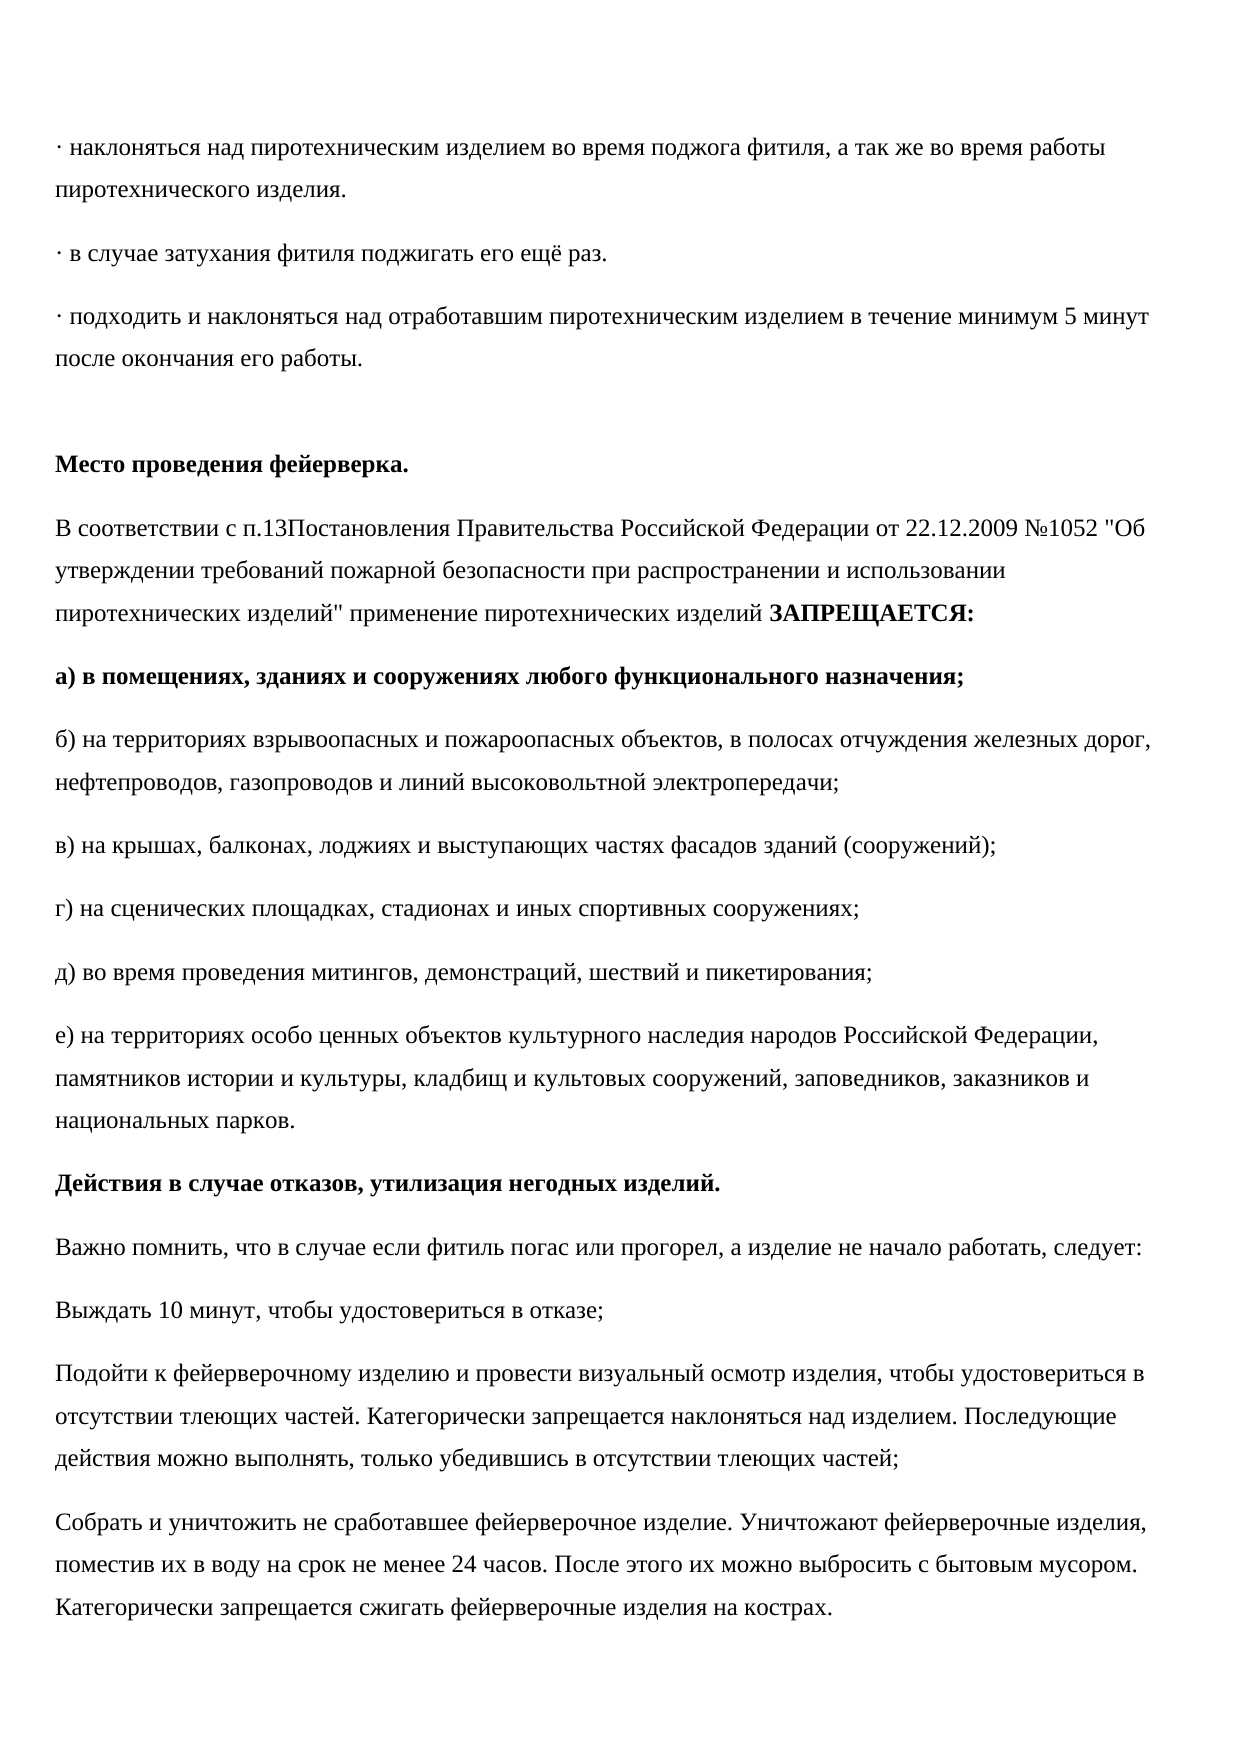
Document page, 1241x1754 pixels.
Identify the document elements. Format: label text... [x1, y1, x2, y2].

text Важно помнить, что в случае если фитиль погас или прогорел, а изделие не начало работать, следует: [55, 1218, 1186, 1261]
text в) на крышах, балконах, лоджиях и выступающих частях фасадов зданий (сооружений); [55, 816, 1186, 859]
text б) на территориях взрывоопасных и пожароопасных объектов, в полосах отчуждения железных дорог, нефтепроводов, газопроводов и линий высоковольтной электропередачи; [55, 711, 1186, 796]
text · подходить и наклоняться над отработавшим пиротехническим изделием в течение минимум 5 минут после окончания его работы. [55, 287, 1186, 372]
text · в случае затухания фитиля поджигать его ещё раз. [55, 224, 1186, 266]
text г) на сценических площадках, стадионах и иных спортивных сооружениях; [55, 880, 1186, 922]
text Выждать 10 минут, чтобы удостовериться в отказе; [55, 1281, 1186, 1324]
text Действия в случае отказов, утилизация негодных изделий. [55, 1155, 1186, 1197]
text Подойти к фейерверочному изделию и провести визуальный осмотр изделия, чтобы удостовериться в отсутствии тлеющих частей. Категорически запрещается наклоняться над изделием. Последующие действия можно выполнять, только убедившись в отсутствии тлеющих частей; [55, 1345, 1186, 1472]
text а) в помещениях, зданиях и сооружениях любого функционального назначения; [55, 647, 1186, 690]
text д) во время проведения митингов, демонстраций, шествий и пикетирования; [55, 943, 1186, 986]
text В соответствии с п.13Постановления Правительства Российской Федерации от 22.12.2009 №1052 "Об утверждении требований пожарной безопасности при распространении и использовании пиротехнических изделий" применение пиротехнических изделий ЗАПРЕЩАЕТСЯ: [55, 499, 1186, 626]
text Собрать и уничтожить не сработавшее фейерверочное изделие. Уничтожают фейерверочные изделия, поместив их в воду на срок не менее 24 часов. После этого их можно выбросить с бытовым мусором. Категорически запрещается сжигать фейерверочные изделия на кострах. [55, 1493, 1186, 1621]
text е) на территориях особо ценных объектов культурного наследия народов Российской Федерации, памятников истории и культуры, кладбищ и культовых сооружений, заповедников, заказников и национальных парков. [55, 1006, 1186, 1134]
text · наклоняться над пиротехническим изделием во время поджога фитиля, а так же во время работы пиротехнического изделия. [55, 118, 1186, 203]
text Место проведения фейерверка. [55, 393, 1186, 478]
